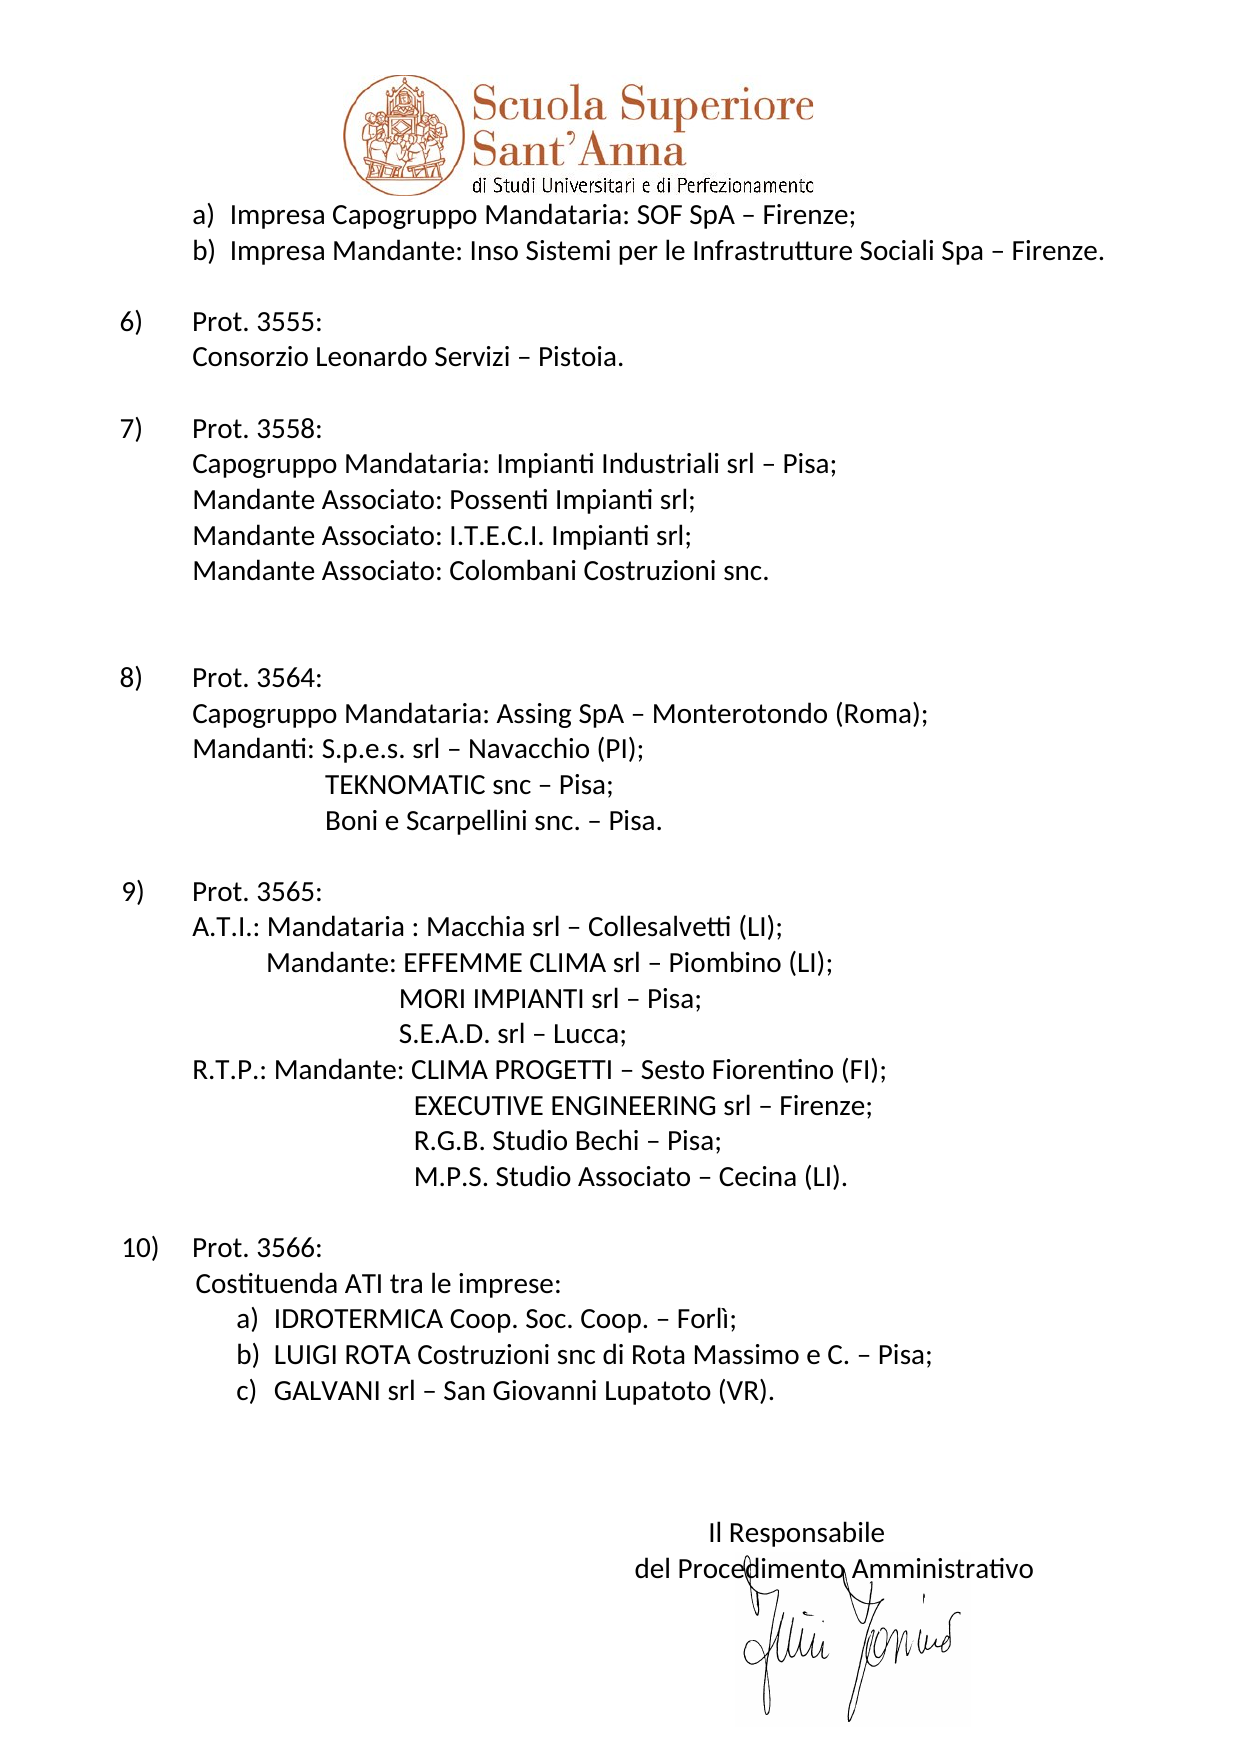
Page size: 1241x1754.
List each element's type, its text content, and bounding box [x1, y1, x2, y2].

list Mandante Associato: Colombani Costruzioni snc. [192, 552, 1122, 588]
list IDROTERMICA Coop. Soc. Coop. – Forlì; [236, 1300, 1122, 1336]
list Capogruppo Mandataria: Impianti Industriali srl – Pisa; [192, 445, 1122, 481]
list A.T.I.: Mandataria : Macchia srl – Collesalvetti (LI); [192, 908, 1122, 944]
list Prot. 3564: [118, 659, 1122, 695]
text del Procedimento Amministrativo [165, 1550, 1122, 1585]
list Impresa Capogruppo Mandataria: SOF SpA – Firenze; [192, 148, 1122, 232]
list EXECUTIVE ENGINEERING srl – Firenze; [413, 1087, 1122, 1122]
list Prot. 3566: [118, 1229, 1122, 1265]
list GALVANI srl – San Giovanni Lupatoto (VR). [236, 1372, 1122, 1407]
list Mandante Associato: Possenti Impianti srl; [192, 481, 1122, 517]
list Mandante: EFFEMME CLIMA srl – Piombino (LI); [266, 944, 1122, 980]
list Prot. 3555: [118, 303, 1122, 338]
list MORI IMPIANTI srl – Pisa; [399, 980, 1122, 1015]
list Costituenda ATI tra le imprese: [195, 1265, 1122, 1300]
list R.T.P.: Mandante: CLIMA PROGETTI – Sesto Fiorentino (FI); [192, 1051, 1122, 1087]
list R.G.B. Studio Bechi – Pisa; [413, 1122, 1122, 1158]
list M.P.S. Studio Associato – Cecina (LI). [413, 1158, 1122, 1193]
picture [343, 75, 814, 196]
list Mandanti: S.p.e.s. srl – Navacchio (PI); [192, 730, 1122, 766]
list Impresa Mandante: Inso Sistemi per le Infrastrutture Sociali Spa – Firenze. [192, 232, 1122, 267]
list Consorzio Leonardo Servizi – Pistoia. [192, 338, 1122, 374]
list LUIGI ROTA Costruzioni snc di Rota Massimo e C. – Pisa; [236, 1336, 1122, 1372]
list Boni e Scarpellini snc. – Pisa. [325, 802, 1122, 837]
list Prot. 3558: [118, 410, 1122, 445]
picture [735, 1585, 972, 1727]
list Prot. 3565: [118, 873, 1122, 908]
list S.E.A.D. srl – Lucca; [399, 1015, 1122, 1051]
text Il Responsabile [165, 1514, 1122, 1550]
list Mandante Associato: I.T.E.C.I. Impianti srl; [192, 517, 1122, 552]
list TEKNOMATIC snc – Pisa; [325, 766, 1122, 802]
list Capogruppo Mandataria: Assing SpA – Monterotondo (Roma); [192, 695, 1122, 730]
